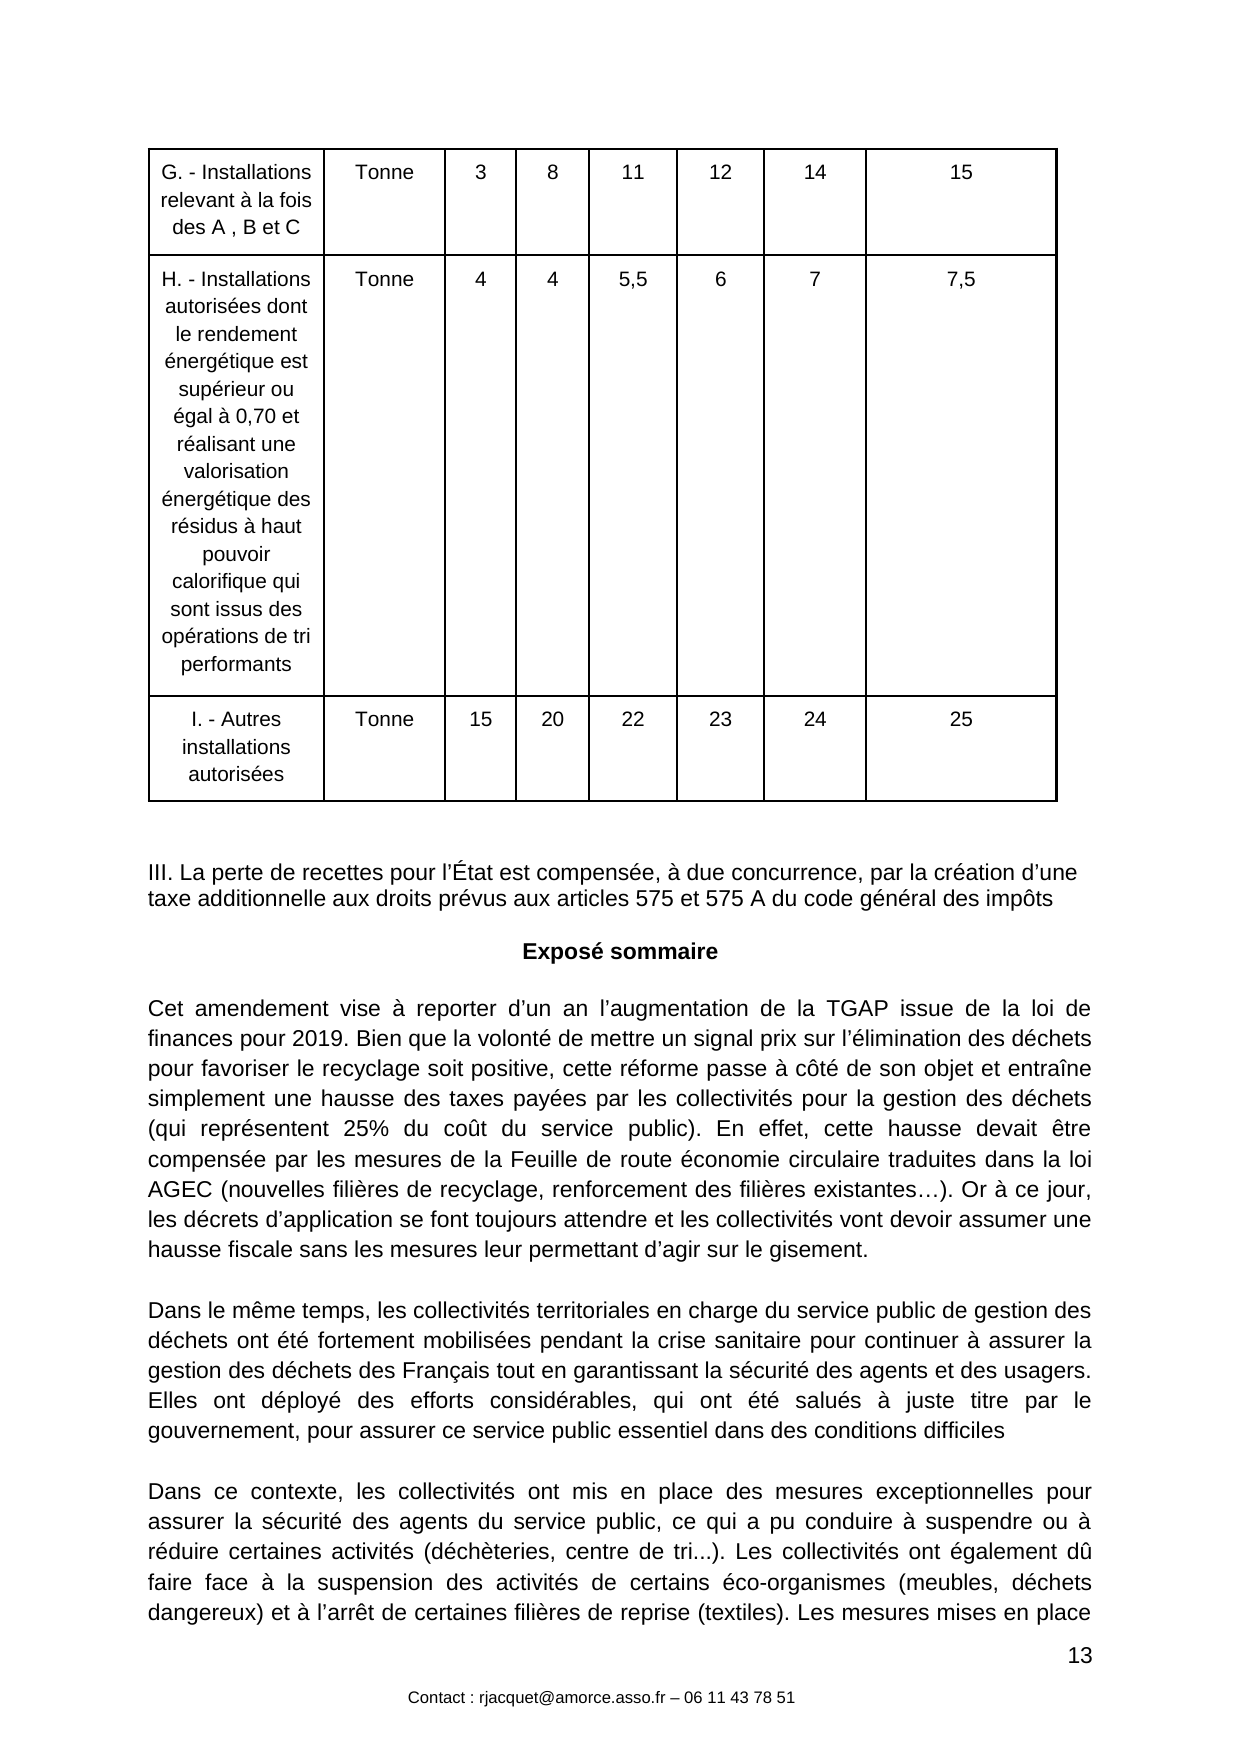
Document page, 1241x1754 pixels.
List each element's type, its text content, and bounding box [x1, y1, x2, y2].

table_cell I. - Autres installations autorisées [150, 697, 323, 800]
text Dans le même temps, les collectivités territoriales en charge du service public de gestion des déchets ont été fortement mobilisées pendant la crise sanitaire pour continuer à assurer la gestion des déchets des Français tout en garantissant la sécurité des agents et des usagers. Elles ont déployé des efforts considérables, qui ont été salués à juste titre par le gouvernement, pour assurer ce service public essentiel dans des conditions difficiles [148, 1297, 1093, 1444]
table_cell G. - Installations relevant à la fois des A , B et C [150, 150, 323, 254]
table_cell 20 [517, 697, 588, 800]
table_cell 24 [765, 697, 865, 800]
table_cell 15 [446, 697, 515, 800]
table_cell 8 [517, 150, 588, 254]
table_cell 7 [765, 256, 865, 694]
table_cell Tonne [325, 697, 444, 800]
table_cell 3 [446, 150, 515, 254]
table_cell 23 [678, 697, 763, 800]
text Exposé sommaire [148, 938, 1093, 964]
table_cell 6 [678, 256, 763, 694]
table_cell H. - Installations autorisées dont le rendement énergétique est supérieur ou égal à 0,70 et réalisant une valorisation énergétique des résidus à haut pouvoir calorifique qui sont issus des opérations de tri performants [150, 256, 323, 694]
table_cell 14 [765, 150, 865, 254]
table_cell 4 [446, 256, 515, 694]
text III. La perte de recettes pour l’État est compensée, à due concurrence, par la création d’une taxe additionnelle aux droits prévus aux articles 575 et 575 A du code général des impôts [148, 859, 1093, 912]
table_cell 12 [678, 150, 763, 254]
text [148, 1478, 1093, 1625]
table_cell 22 [590, 697, 676, 800]
table_cell 15 [867, 150, 1055, 254]
text Cet amendement vise à reporter d’un an l’augmentation de la TGAP issue de la loi de finances pour 2019. Bien que la volonté de mettre un signal prix sur l’élimination des déchets pour favoriser le recyclage soit positive, cette réforme passe à côté de son objet et entraîne simplement une hausse des taxes payées par les collectivités pour la gestion des déchets (qui représentent 25% du coût du service public). En effet, cette hausse devait être compensée par les mesures de la Feuille de route économie circulaire traduites dans la loi AGEC (nouvelles filières de recyclage, renforcement des filières existantes…). Or à ce jour, les décrets d’application se font toujours attendre et les collectivités vont devoir assumer une hausse fiscale sans les mesures leur permettant d’agir sur le gisement. [148, 994, 1093, 1262]
table_cell 11 [590, 150, 676, 254]
table_cell Tonne [325, 150, 444, 254]
table_cell 25 [867, 697, 1055, 800]
table_cell Tonne [325, 256, 444, 694]
table_cell 4 [517, 256, 588, 694]
table_cell 7,5 [867, 256, 1055, 694]
table_cell 5,5 [590, 256, 676, 694]
